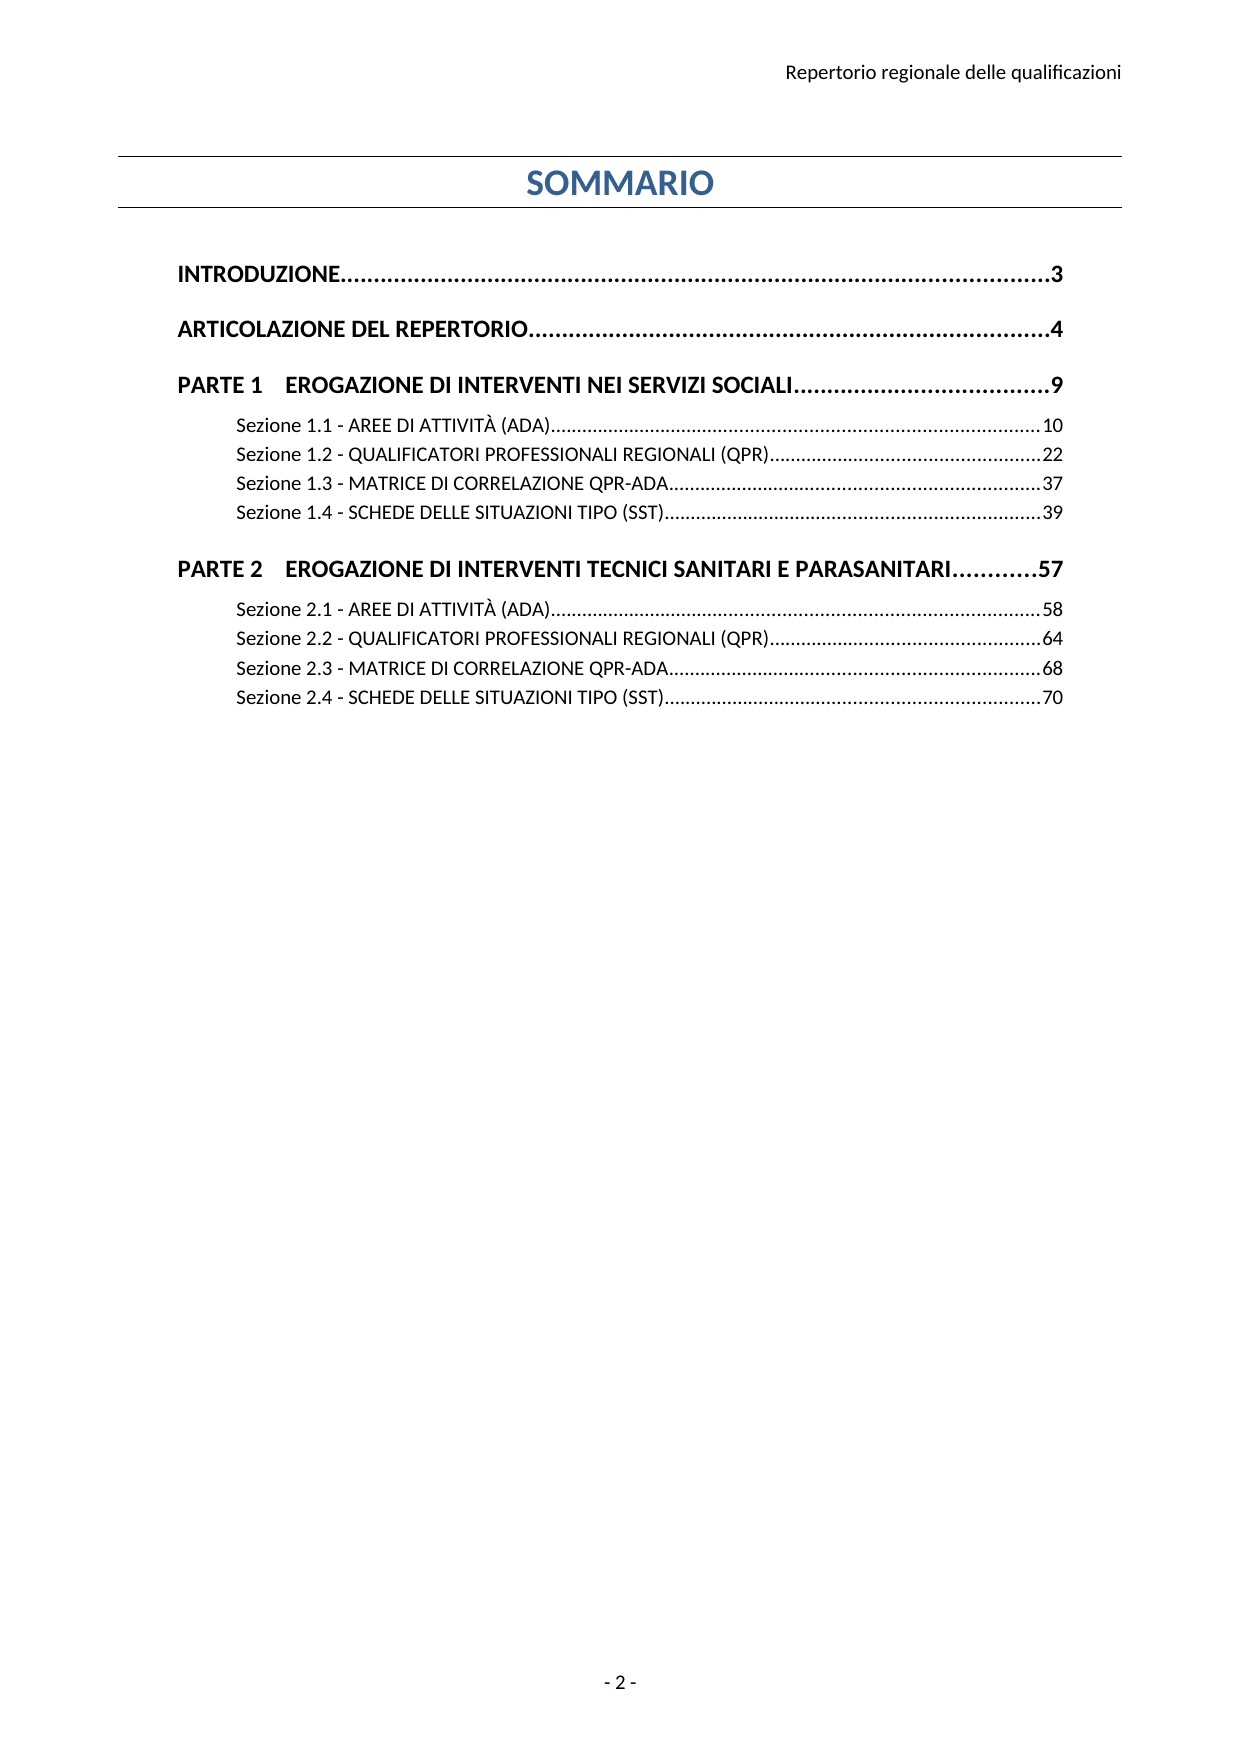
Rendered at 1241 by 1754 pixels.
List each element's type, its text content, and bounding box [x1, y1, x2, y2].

text Sezione 1.1 - AREE DI ATTIVITÀ (ADA) 10 [236, 412, 1063, 437]
text Sezione 2.4 - SCHEDE DELLE SITUAZIONI TIPO (SST) 70 [236, 684, 1063, 709]
text Sezione 2.2 - QUALIFICATORI PROFESSIONALI REGIONALI (QPR) 64 [236, 626, 1063, 651]
text Sezione 2.1 - AREE DI ATTIVITÀ (ADA) 58 [236, 596, 1063, 622]
text Sezione 1.2 - QUALIFICATORI PROFESSIONALI REGIONALI (QPR) 22 [236, 441, 1063, 466]
text Sezione 2.3 - MATRICE DI CORRELAZIONE QPR-ADA 68 [236, 655, 1063, 680]
text INTRODUZIONE 3 [177, 258, 1063, 288]
text ARTICOLAZIONE DEL REPERTORIO 4 [177, 313, 1063, 344]
subtitle Sommario [118, 157, 1122, 207]
text Parte 2 EROGAZIONE DI INTERVENTI TECNICI SANITARI E PARASANITARI 57 [177, 553, 1063, 584]
text Parte 1 EROGAZIONE DI INTERVENTI NEI SERVIZI SOCIALI 9 [177, 369, 1063, 399]
text Sezione 1.4 - SCHEDE DELLE SITUAZIONI TIPO (SST) 39 [236, 499, 1063, 525]
text Sezione 1.3 - MATRICE DI CORRELAZIONE QPR-ADA 37 [236, 470, 1063, 496]
